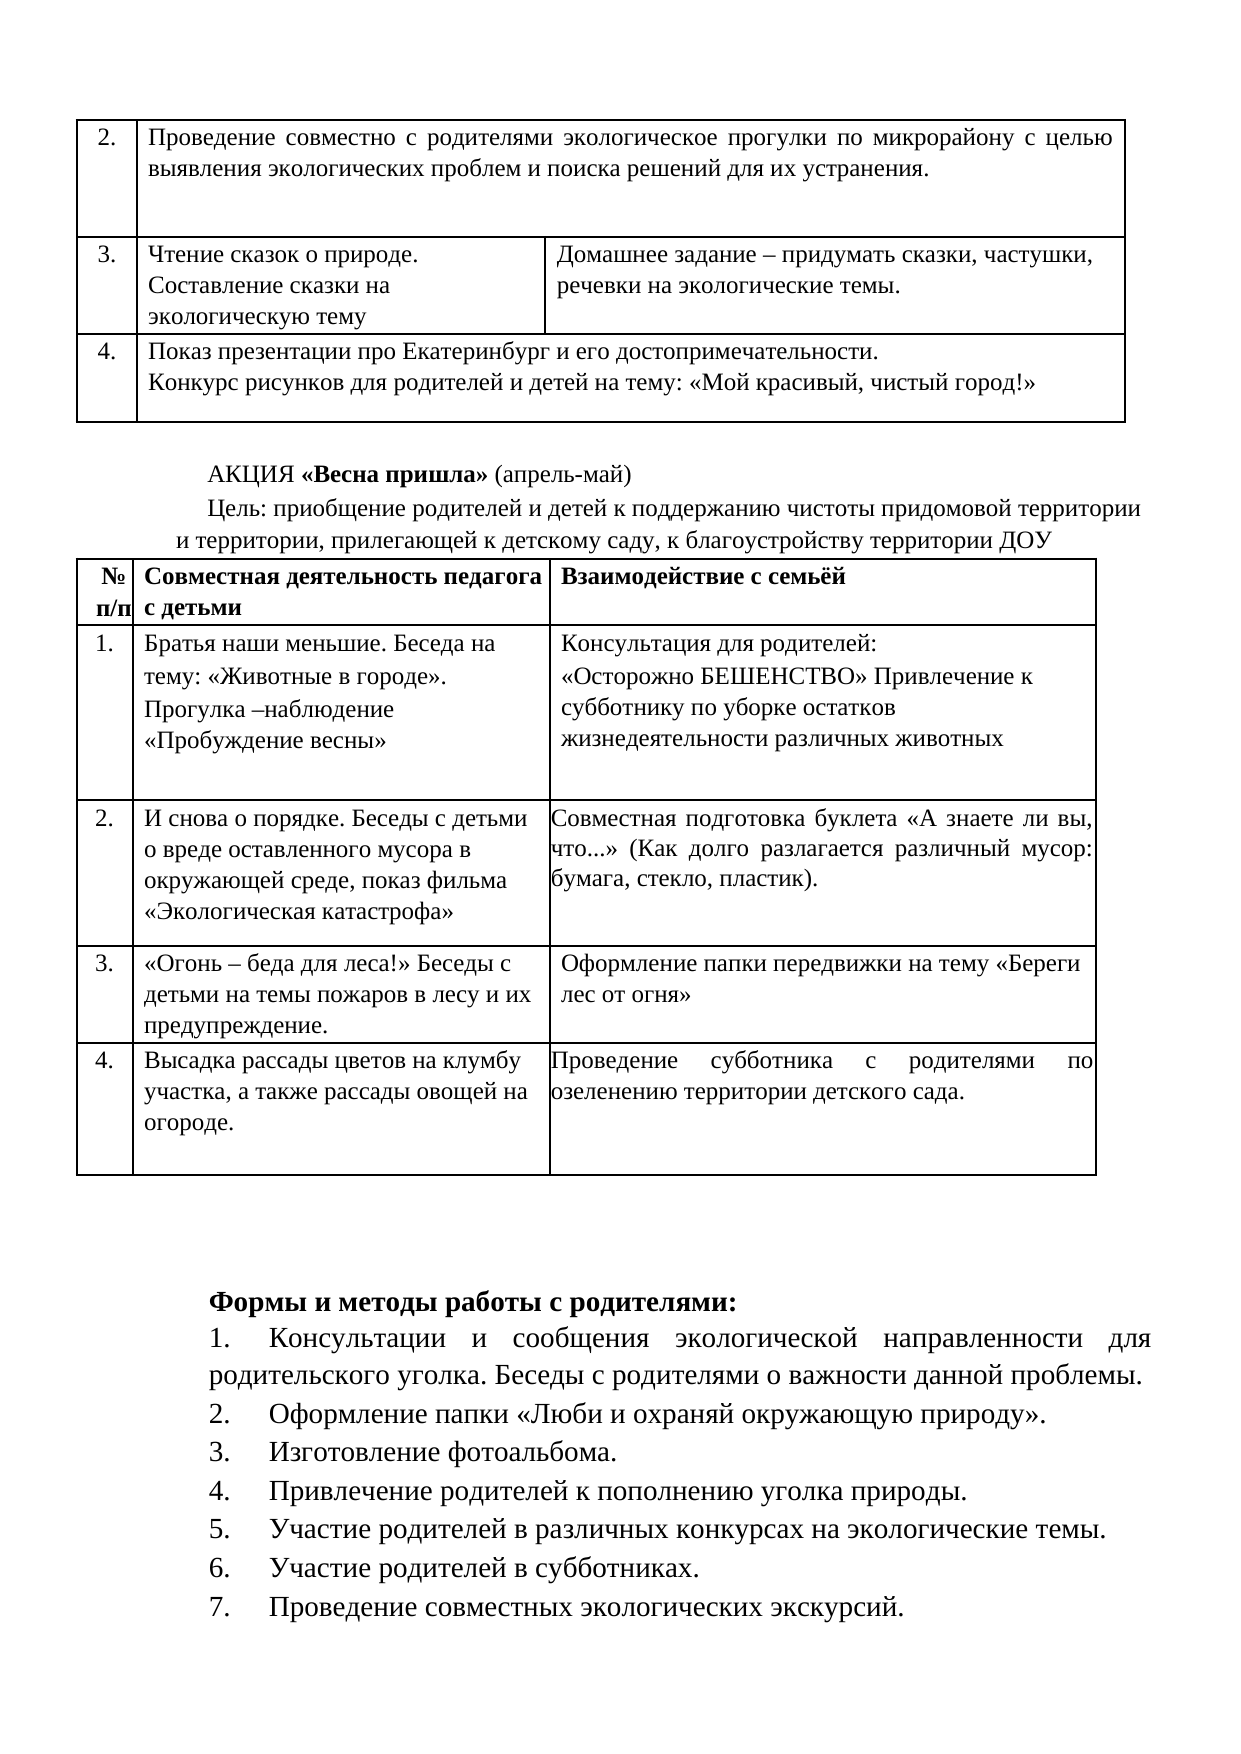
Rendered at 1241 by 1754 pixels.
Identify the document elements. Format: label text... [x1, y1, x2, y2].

table_cell 3. [78, 238, 136, 333]
list Привлечение родителей к пополнению уголка природы. [208, 1473, 1152, 1507]
table_cell Консультация для родителей: «Осторожно БЕШЕНСТВО» Привлечение к субботнику по уборке остатков жизнедеятельности различных животных [551, 626, 1095, 799]
list Оформление папки «Люби и охраняй окружающую природу». [208, 1396, 1152, 1429]
table_cell 2. [78, 801, 132, 945]
table_cell Проведение совместно с родителями экологическое прогулки по микрорайону с целью выявления экологических проблем и поиска решений для их устранения. [138, 121, 1124, 236]
text АКЦИЯ «Весна пришла» (апрель-май) [207, 459, 1152, 488]
text Формы и методы работы с родителями: [208, 1284, 1152, 1318]
table_cell Показ презентации про Екатеринбург и его достопримечательности. Конкурс рисунков для родителей и детей на тему: «Мой красивый, чистый город!» [138, 335, 1124, 421]
text Цель: приобщение родителей и детей к поддержанию чистоты придомовой территории и территории, прилегающей к детскому саду, к благоустройству территории ДОУ [176, 493, 1152, 554]
table_cell Чтение сказок о природе. Составление сказки на экологическую тему [138, 238, 544, 333]
table_cell Братья наши меньшие. Беседа на тему: «Животные в городе». Прогулка –наблюдение «Пробуждение весны» [134, 626, 549, 799]
table_cell 1. [78, 626, 132, 799]
table_cell 2. [78, 121, 136, 236]
table_cell 4. [78, 335, 136, 421]
table_cell 4. [78, 1044, 132, 1174]
list Участие родителей в различных конкурсах на экологические темы. [208, 1512, 1152, 1545]
list Консультации и сообщения экологической направленности для родительского уголка. Беседы с родителями о важности данной проблемы. [208, 1320, 1152, 1391]
list Участие родителей в субботниках. [208, 1550, 1152, 1584]
table_cell 3. [78, 947, 132, 1042]
table_cell Совместная подготовка буклета «А знаете ли вы, что...» (Как долго разлагается различный мусор: бумага, стекло, пластик). [551, 801, 1095, 945]
list Изготовление фотоальбома. [208, 1434, 1152, 1468]
table_header № п/п [78, 560, 132, 624]
table_cell И снова о порядке. Беседы с детьми о вреде оставленного мусора в окружающей среде, показ фильма «Экологическая катастрофа» [134, 801, 549, 945]
table_cell Домашнее задание – придумать сказки, частушки, речевки на экологические темы. [546, 238, 1124, 333]
list Проведение совместных экологических экскурсий. [208, 1589, 1152, 1622]
table_cell Высадка рассады цветов на клумбу участка, а также рассады овощей на огороде. [134, 1044, 549, 1174]
table_cell Оформление папки передвижки на тему «Береги лес от огня» [551, 947, 1095, 1042]
table_cell Проведение субботника с родителями по озеленению территории детского сада. [551, 1044, 1095, 1174]
table_header Совместная деятельность педагога с детьми [134, 560, 549, 624]
table_header Взаимодействие с семьёй [551, 560, 1095, 624]
table_cell «Огонь – беда для леса!» Беседы с детьми на темы пожаров в лесу и их предупреждение. [134, 947, 549, 1042]
